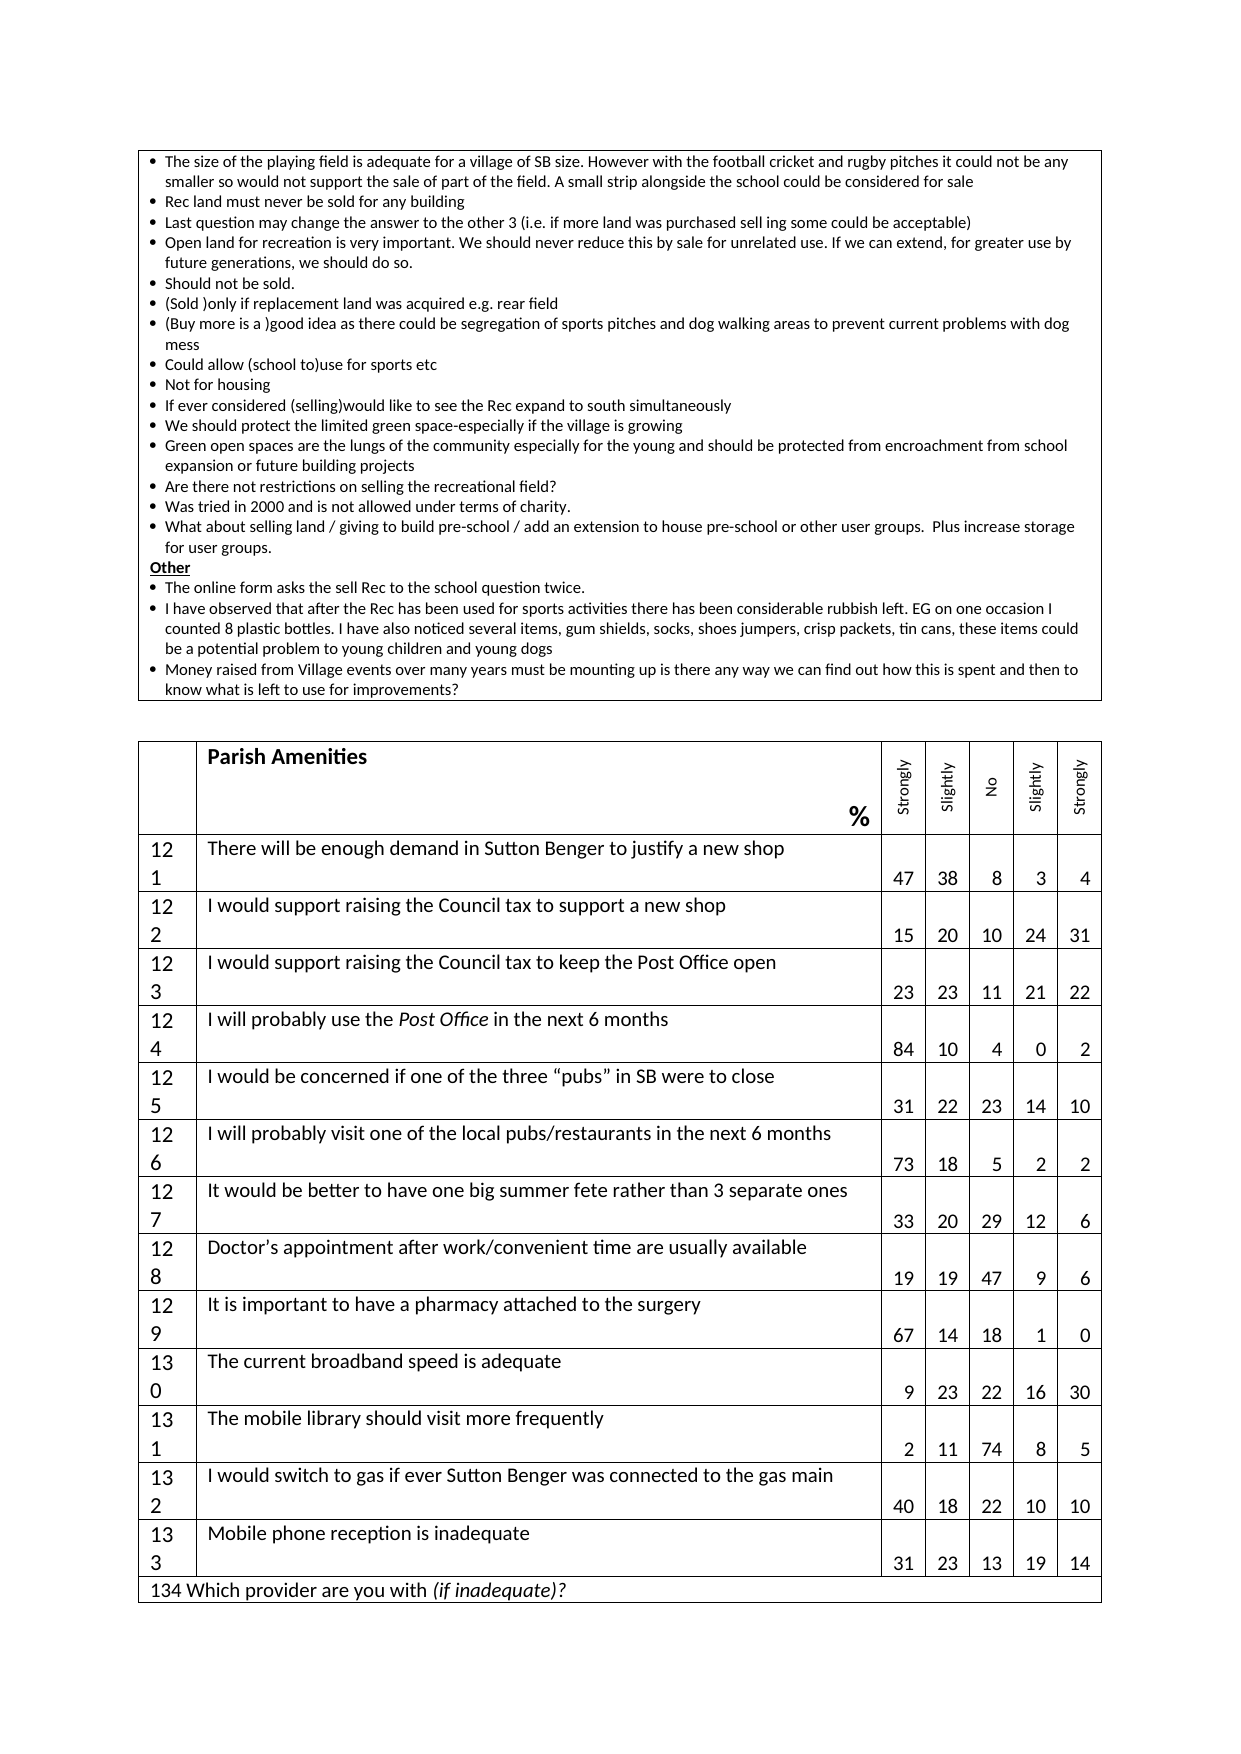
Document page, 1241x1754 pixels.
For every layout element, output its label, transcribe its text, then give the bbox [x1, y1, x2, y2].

table_cell 2 [1014, 1120, 1057, 1176]
table_cell 10 [1014, 1463, 1057, 1519]
table_cell 8 [1014, 1406, 1057, 1462]
table_cell 29 [970, 1177, 1013, 1233]
table_header Strongly Disagree [1058, 742, 1101, 834]
table_cell 133 [139, 1520, 196, 1576]
table_cell The current broadband speed is adequate [197, 1349, 881, 1404]
table_cell 10 [926, 1006, 969, 1062]
table_cell 128 [139, 1234, 196, 1290]
table_cell I will probably visit one of the local pubs/restaurants in the next 6 months [197, 1120, 881, 1176]
table_cell 19 [926, 1234, 969, 1290]
table_cell 47 [970, 1234, 1013, 1290]
table_cell 9 [1014, 1234, 1057, 1290]
table_cell 6 [1058, 1234, 1101, 1290]
table_cell 10 [1058, 1463, 1101, 1519]
table_cell 84 [882, 1006, 925, 1062]
table_cell 6 [1058, 1177, 1101, 1233]
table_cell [139, 1577, 1101, 1602]
table_cell 40 [882, 1463, 925, 1519]
table_header Slightly Disagree [1014, 742, 1057, 834]
table_cell 23 [926, 1349, 969, 1404]
table_header Strongly Agree [882, 742, 925, 834]
table_cell 18 [926, 1120, 969, 1176]
table_cell Mobile phone reception is inadequate [197, 1520, 881, 1576]
table_cell 8 [970, 835, 1013, 891]
table_cell 18 [970, 1291, 1013, 1347]
table_cell 23 [970, 1063, 1013, 1119]
table_cell 5 [970, 1120, 1013, 1176]
table_cell 20 [926, 892, 969, 948]
table_cell 123 [139, 949, 196, 1005]
table_cell 13 [970, 1520, 1013, 1576]
table_cell 31 [882, 1063, 925, 1119]
table_cell 31 [1058, 892, 1101, 948]
table_cell 30 [1058, 1349, 1101, 1404]
table_cell 23 [926, 1520, 969, 1576]
table_cell I would switch to gas if ever Sutton Benger was connected to the gas main [197, 1463, 881, 1519]
table_header [139, 742, 196, 834]
table_header Slightly Agree [926, 742, 969, 834]
table_cell 15 [882, 892, 925, 948]
table_cell I would support raising the Council tax to keep the Post Office open [197, 949, 881, 1005]
table_cell 14 [1014, 1063, 1057, 1119]
table_cell 5 [1058, 1406, 1101, 1462]
table_cell There will be enough demand in Sutton Benger to justify a new shop [197, 835, 881, 891]
table_cell 14 [926, 1291, 969, 1347]
table_cell 10 [1058, 1063, 1101, 1119]
table_cell It is important to have a pharmacy attached to the surgery [197, 1291, 881, 1347]
table_cell 74 [970, 1406, 1013, 1462]
table_cell 130 [139, 1349, 196, 1404]
table_cell 16 [1014, 1349, 1057, 1404]
table_cell 3 [1014, 835, 1057, 891]
table_cell 2 [882, 1406, 925, 1462]
table_cell 19 [882, 1234, 925, 1290]
table_header No Opinion [970, 742, 1013, 834]
table_cell 12 [1014, 1177, 1057, 1233]
table_cell I would support raising the Council tax to support a new shop [197, 892, 881, 948]
table_header Parish Amenities % [197, 742, 881, 834]
table_cell 121 [139, 835, 196, 891]
table_cell 31 [882, 1520, 925, 1576]
table_cell 38 [926, 835, 969, 891]
table_cell 131 [139, 1406, 196, 1462]
table_cell 73 [882, 1120, 925, 1176]
table_cell 67 [882, 1291, 925, 1347]
table_cell 22 [1058, 949, 1101, 1005]
table_cell I would be concerned if one of the three “pubs” in SB were to close [197, 1063, 881, 1119]
table_cell 0 [1014, 1006, 1057, 1062]
table_cell 33 [882, 1177, 925, 1233]
table_cell Doctor’s appointment after work/convenient time are usually available [197, 1234, 881, 1290]
table_cell 22 [970, 1349, 1013, 1404]
table_cell 18 [926, 1463, 969, 1519]
table_cell 11 [970, 949, 1013, 1005]
table_cell 0 [1058, 1291, 1101, 1347]
table_cell 2 [1058, 1006, 1101, 1062]
table_cell 20 [926, 1177, 969, 1233]
table_cell 21 [1014, 949, 1057, 1005]
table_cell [139, 151, 1101, 699]
table_cell I will probably use the Post Office in the next 6 months [197, 1006, 881, 1062]
table_cell 24 [1014, 892, 1057, 948]
table_cell 4 [970, 1006, 1013, 1062]
table_cell 19 [1014, 1520, 1057, 1576]
table_cell 129 [139, 1291, 196, 1347]
table_cell 2 [1058, 1120, 1101, 1176]
table_cell 11 [926, 1406, 969, 1462]
table_cell The mobile library should visit more frequently [197, 1406, 881, 1462]
table_cell 127 [139, 1177, 196, 1233]
table_cell 23 [926, 949, 969, 1005]
table_cell 22 [970, 1463, 1013, 1519]
table_cell 22 [926, 1063, 969, 1119]
table_cell It would be better to have one big summer fete rather than 3 separate ones [197, 1177, 881, 1233]
table_cell 125 [139, 1063, 196, 1119]
table_cell 9 [882, 1349, 925, 1404]
table_cell 14 [1058, 1520, 1101, 1576]
table_cell 10 [970, 892, 1013, 948]
table_cell 47 [882, 835, 925, 891]
table_cell 23 [882, 949, 925, 1005]
table_cell 126 [139, 1120, 196, 1176]
table_cell 4 [1058, 835, 1101, 891]
table_cell 124 [139, 1006, 196, 1062]
table_cell 1 [1014, 1291, 1057, 1347]
table_cell 122 [139, 892, 196, 948]
table_cell 132 [139, 1463, 196, 1519]
